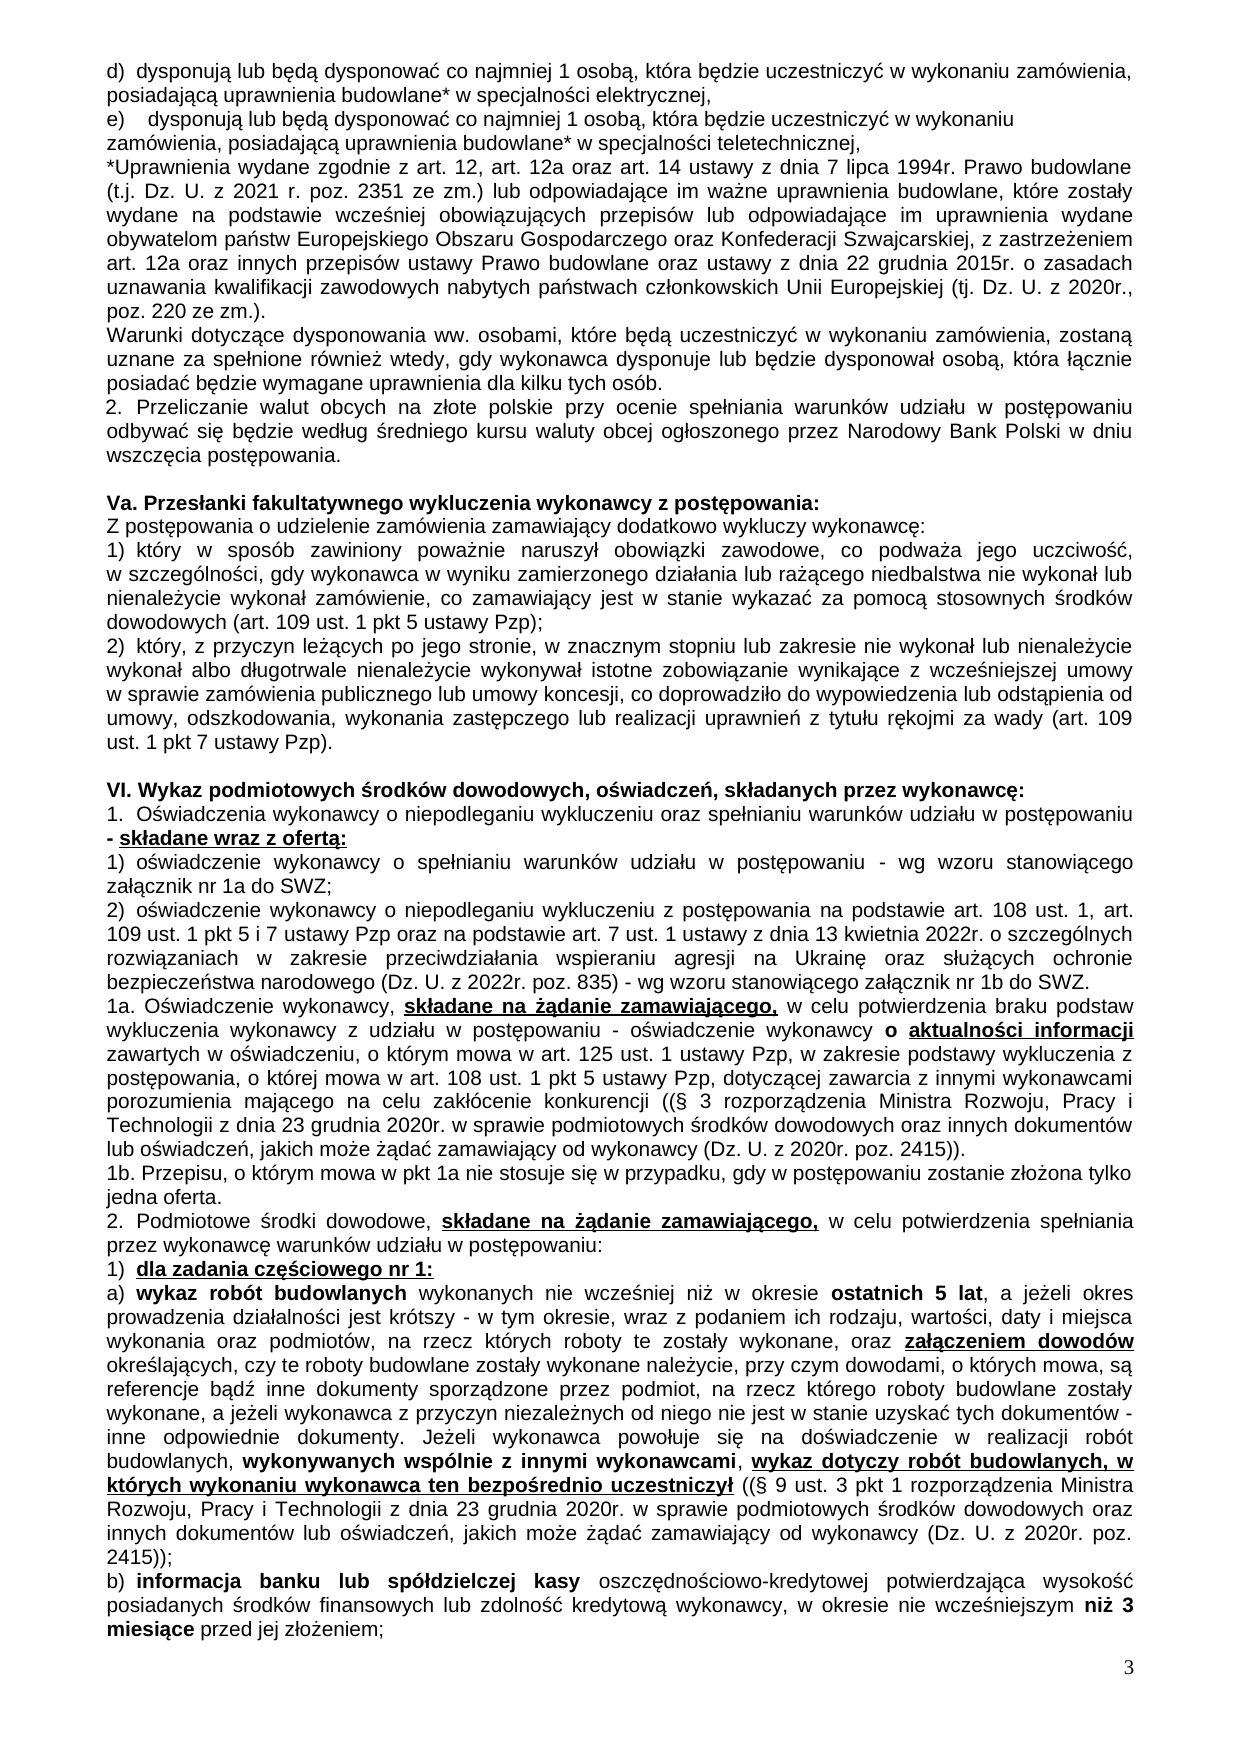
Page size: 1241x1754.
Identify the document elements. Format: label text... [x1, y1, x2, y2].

list dysponują lub będą dysponować co najmniej 1 osobą, która będzie uczestniczyć w wykonaniu zamówienia, posiadającą uprawnienia budowlane* w specjalności elektrycznej, [106, 59, 1134, 107]
list oświadczenie wykonawcy o niepodleganiu wykluczeniu z postępowania na podstawie art. 108 ust. 1, art. 109 ust. 1 pkt 5 i 7 ustawy Pzp oraz na podstawie art. 7 ust. 1 ustawy z dnia 13 kwietnia 2022r. o szczególnych rozwiązaniach w zakresie przeciwdziałania wspieraniu agresji na Ukrainę oraz służących ochronie bezpieczeństwa narodowego (Dz. U. z 2022r. poz. 835) - wg wzoru stanowiącego załącznik nr 1b do SWZ. [106, 898, 1134, 993]
text Va. Przesłanki fakultatywnego wykluczenia wykonawcy z postępowania: [106, 490, 1134, 514]
text Z postępowania o udzielenie zamówienia zamawiający dodatkowo wykluczy wykonawcę: [106, 514, 1134, 538]
list Oświadczenia wykonawcy o niepodleganiu wykluczeniu oraz spełnianiu warunków udziału w postępowaniu - składane wraz z ofertą: [106, 802, 1134, 850]
text Warunki dotyczące dysponowania ww. osobami, które będą uczestniczyć w wykonaniu zamówienia, zostaną uznane za spełnione również wtedy, gdy wykonawca dysponuje lub będzie dysponował osobą, która łącznie posiadać będzie wymagane uprawnienia dla kilku tych osób. [106, 323, 1134, 394]
list który, z przyczyn leżących po jego stronie, w znacznym stopniu lub zakresie nie wykonał lub nienależycie wykonał albo długotrwale nienależycie wykonywał istotne zobowiązanie wynikające z wcześniejszej umowy w sprawie zamówienia publicznego lub umowy koncesji, co doprowadziło do wypowiedzenia lub odstąpienia od umowy, odszkodowania, wykonania zastępczego lub realizacji uprawnień z tytułu rękojmi za wady (art. 109 ust. 1 pkt 7 ustawy Pzp). [106, 634, 1134, 754]
text *Uprawnienia wydane zgodnie z art. 12, art. 12a oraz art. 14 ustawy z dnia 7 lipca 1994r. Prawo budowlane (t.j. Dz. U. z 2021 r. poz. 2351 ze zm.) lub odpowiadające im ważne uprawnienia budowlane, które zostały wydane na podstawie wcześniej obowiązujących przepisów lub odpowiadające im uprawnienia wydane obywatelom państw Europejskiego Obszaru Gospodarczego oraz Konfederacji Szwajcarskiej, z zastrzeżeniem art. 12a oraz innych przepisów ustawy Prawo budowlane oraz ustawy z dnia 22 grudnia 2015r. o zasadach uznawania kwalifikacji zawodowych nabytych państwach członkowskich Unii Europejskiej (tj. Dz. U. z 2020r., poz. 220 ze zm.). [106, 155, 1134, 323]
list wykaz robót budowlanych wykonanych nie wcześniej niż w okresie ostatnich 5 lat, a jeżeli okres prowadzenia działalności jest krótszy - w tym okresie, wraz z podaniem ich rodzaju, wartości, daty i miejsca wykonania oraz podmiotów, na rzecz których roboty te zostały wykonane, oraz załączeniem dowodów określających, czy te roboty budowlane zostały wykonane należycie, przy czym dowodami, o których mowa, są referencje bądź inne dokumenty sporządzone przez podmiot, na rzecz którego roboty budowlane zostały wykonane, a jeżeli wykonawca z przyczyn niezależnych od niego nie jest w stanie uzyskać tych dokumentów - inne odpowiednie dokumenty. Jeżeli wykonawca powołuje się na doświadczenie w realizacji robót budowlanych, wykonywanych wspólnie z innymi wykonawcami, wykaz dotyczy robót budowlanych, w których wykonaniu wykonawca ten bezpośrednio uczestniczył ((§ 9 ust. 3 pkt 1 rozporządzenia Ministra Rozwoju, Pracy i Technologii z dnia 23 grudnia 2020r. w sprawie podmiotowych środków dowodowych oraz innych dokumentów lub oświadczeń, jakich może żądać zamawiający od wykonawcy (Dz. U. z 2020r. poz. 2415)); [106, 1281, 1134, 1568]
list dysponują lub będą dysponować co najmniej 1 osobą, która będzie uczestniczyć w wykonaniu zamówienia, posiadającą uprawnienia budowlane* w specjalności teletechnicznej, [106, 107, 1134, 155]
list informacja banku lub spółdzielczej kasy oszczędnościowo-kredytowej potwierdzająca wysokość posiadanych środków finansowych lub zdolność kredytową wykonawcy, w okresie nie wcześniejszym niż 3 miesiące przed jej złożeniem; [106, 1568, 1134, 1640]
list Podmiotowe środki dowodowe, składane na żądanie zamawiającego, w celu potwierdzenia spełniania przez wykonawcę warunków udziału w postępowaniu: [106, 1209, 1134, 1257]
list który w sposób zawiniony poważnie naruszył obowiązki zawodowe, co podważa jego uczciwość, w szczególności, gdy wykonawca w wyniku zamierzonego działania lub rażącego niedbalstwa nie wykonał lub nienależycie wykonał zamówienie, co zamawiający jest w stanie wykazać za pomocą stosownych środków dowodowych (art. 109 ust. 1 pkt 5 ustawy Pzp); [106, 538, 1134, 634]
list 1b. Przepisu, o którym mowa w pkt 1a nie stosuje się w przypadku, gdy w postępowaniu zostanie złożona tylko jedna oferta. [106, 1161, 1134, 1209]
text VI. Wykaz podmiotowych środków dowodowych, oświadczeń, składanych przez wykonawcę: [106, 778, 1134, 802]
text 1a. Oświadczenie wykonawcy, składane na żądanie zamawiającego, w celu potwierdzenia braku podstaw wykluczenia wykonawcy z udziału w postępowaniu - oświadczenie wykonawcy o aktualności informacji zawartych w oświadczeniu, o którym mowa w art. 125 ust. 1 ustawy Pzp, w zakresie podstawy wykluczenia z postępowania, o której mowa w art. 108 ust. 1 pkt 5 ustawy Pzp, dotyczącej zawarcia z innymi wykonawcami porozumienia mającego na celu zakłócenie konkurencji ((§ 3 rozporządzenia Ministra Rozwoju, Pracy i Technologii z dnia 23 grudnia 2020r. w sprawie podmiotowych środków dowodowych oraz innych dokumentów lub oświadczeń, jakich może żądać zamawiający od wykonawcy (Dz. U. z 2020r. poz. 2415)). [106, 993, 1134, 1161]
list dla zadania częściowego nr 1: [106, 1257, 1134, 1281]
list oświadczenie wykonawcy o spełnianiu warunków udziału w postępowaniu - wg wzoru stanowiącego załącznik nr 1a do SWZ; [106, 850, 1134, 898]
list Przeliczanie walut obcych na złote polskie przy ocenie spełniania warunków udziału w postępowaniu odbywać się będzie według średniego kursu waluty obcej ogłoszonego przez Narodowy Bank Polski w dniu wszczęcia postępowania. [105, 394, 1134, 466]
